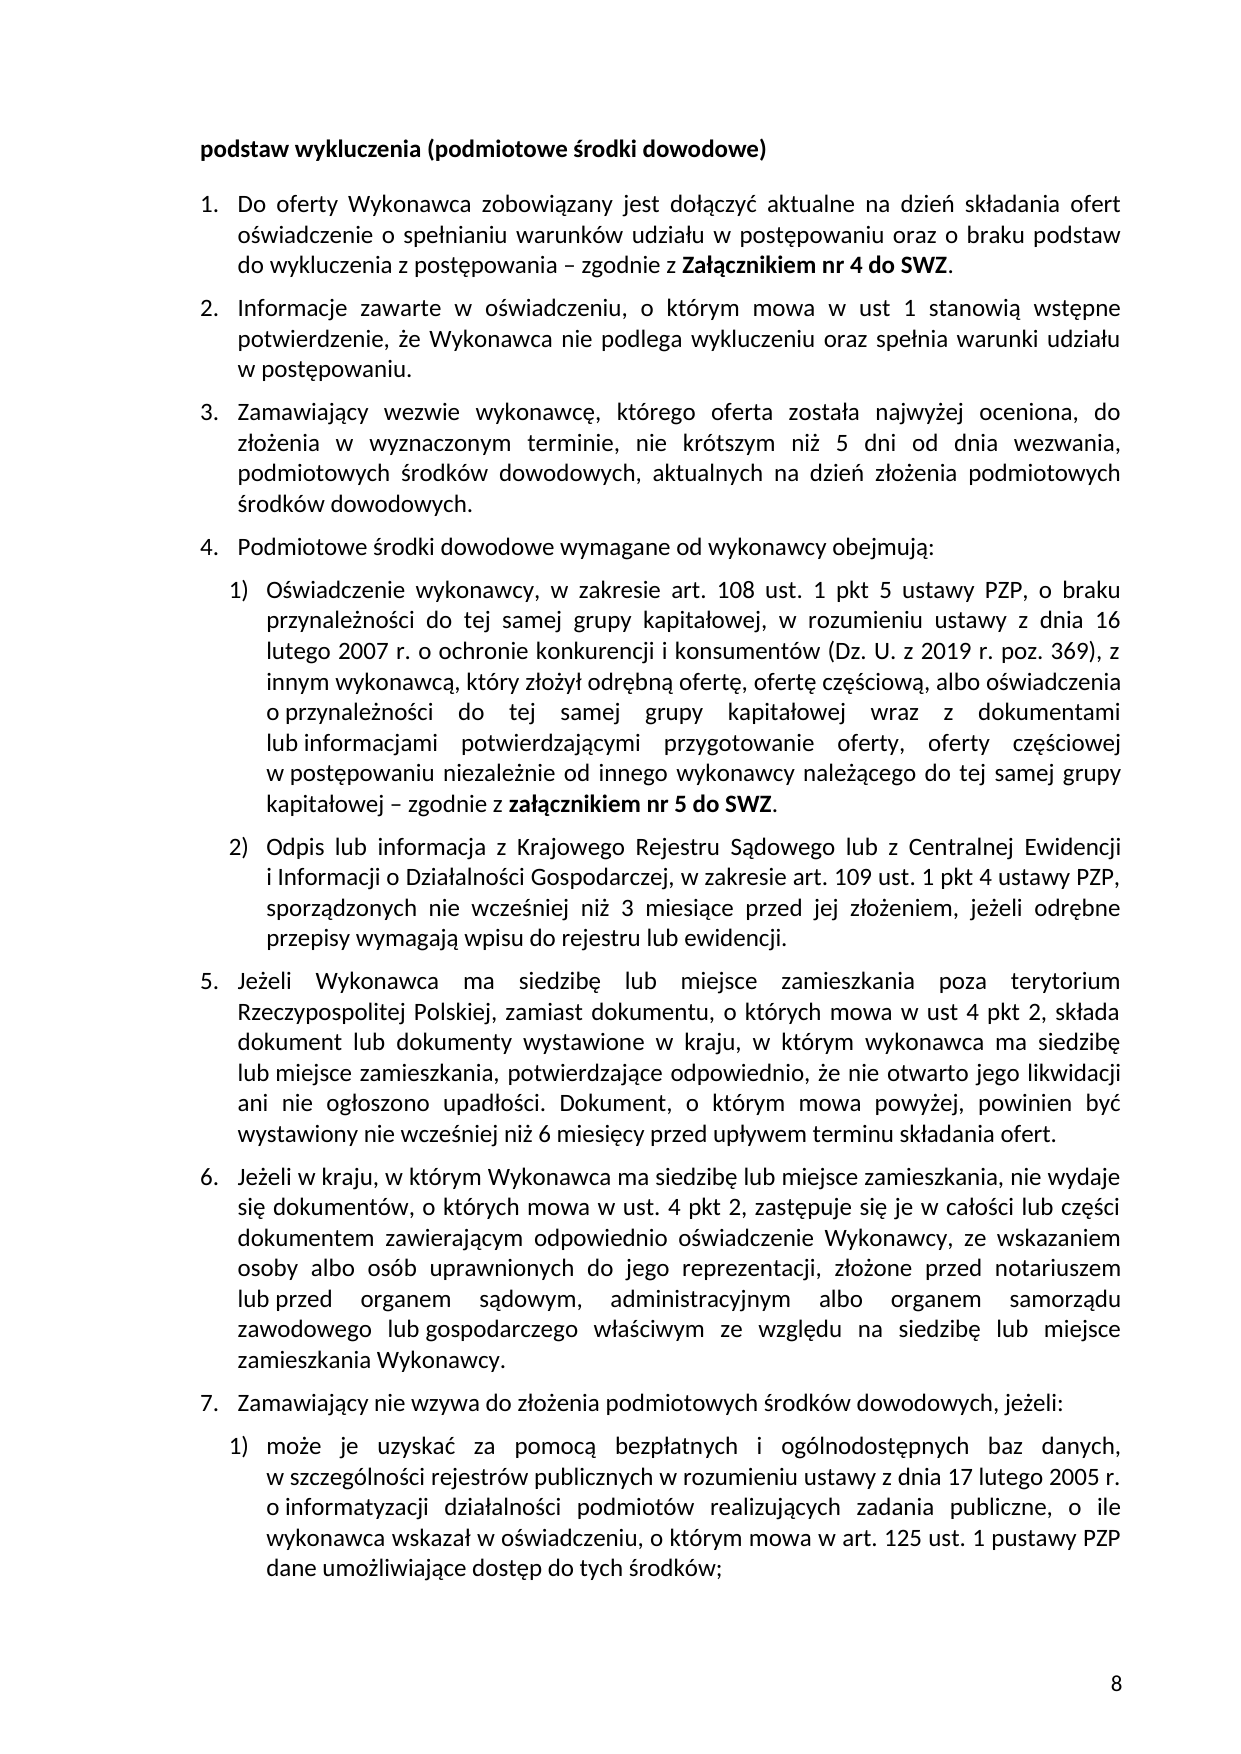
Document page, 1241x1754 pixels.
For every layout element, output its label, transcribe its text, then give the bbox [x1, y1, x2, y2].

list Oświadczenie wykonawcy, w zakresie art. 108 ust. 1 pkt 5 ustawy PZP, o braku przynależności do tej samej grupy kapitałowej, w rozumieniu ustawy z dnia 16 lutego 2007 r. o ochronie konkurencji i konsumentów (Dz. U. z 2019 r. poz. 369), z innym wykonawcą, który złożył odrębną ofertę, ofertę częściową, albo oświadczenia o przynależności do tej samej grupy kapitałowej wraz z dokumentami lub informacjami potwierdzającymi przygotowanie oferty, oferty częściowej w postępowaniu niezależnie od innego wykonawcy należącego do tej samej grupy kapitałowej – zgodnie z załącznikiem nr 5 do SWZ. [228, 574, 1122, 818]
list Odpis lub informacja z Krajowego Rejestru Sądowego lub z Centralnej Ewidencji i Informacji o Działalności Gospodarczej, w zakresie art. 109 ust. 1 pkt 4 ustawy PZP, sporządzonych nie wcześniej niż 3 miesiące przed jej złożeniem, jeżeli odrębne przepisy wymagają wpisu do rejestru lub ewidencji. [228, 831, 1122, 953]
list Jeżeli Wykonawca ma siedzibę lub miejsce zamieszkania poza terytorium Rzeczypospolitej Polskiej, zamiast dokumentu, o których mowa w ust 4 pkt 2, składa dokument lub dokumenty wystawione w kraju, w którym wykonawca ma siedzibę lub miejsce zamieszkania, potwierdzające odpowiednio, że nie otwarto jego likwidacji ani nie ogłoszono upadłości. Dokument, o którym mowa powyżej, powinien być wystawiony nie wcześniej niż 6 miesięcy przed upływem terminu składania ofert. [200, 965, 1122, 1148]
list Jeżeli w kraju, w którym Wykonawca ma siedzibę lub miejsce zamieszkania, nie wydaje się dokumentów, o których mowa w ust. 4 pkt 2, zastępuje się je w całości lub części dokumentem zawierającym odpowiednio oświadczenie Wykonawcy, ze wskazaniem osoby albo osób uprawnionych do jego reprezentacji, złożone przed notariuszem lub przed organem sądowym, administracyjnym albo organem samorządu zawodowego lub gospodarczego właściwym ze względu na siedzibę lub miejsce zamieszkania Wykonawcy. [200, 1161, 1122, 1375]
list może je uzyskać za pomocą bezpłatnych i ogólnodostępnych baz danych, w szczególności rejestrów publicznych w rozumieniu ustawy z dnia 17 lutego 2005 r. o informatyzacji działalności podmiotów realizujących zadania publiczne, o ile wykonawca wskazał w oświadczeniu, o którym mowa w art. 125 ust. 1 pustawy PZP dane umożliwiające dostęp do tych środków; [228, 1430, 1122, 1583]
list Do oferty Wykonawca zobowiązany jest dołączyć aktualne na dzień składania ofert oświadczenie o spełnianiu warunków udziału w postępowaniu oraz o braku podstaw do wykluczenia z postępowania – zgodnie z Załącznikiem nr 4 do SWZ. [200, 188, 1122, 280]
list Informacje zawarte w oświadczeniu, o którym mowa w ust 1 stanowią wstępne potwierdzenie, że Wykonawca nie podlega wykluczeniu oraz spełnia warunki udziału w postępowaniu. [200, 292, 1122, 384]
list Podmiotowe środki dowodowe wymagane od wykonawcy obejmują: [200, 531, 1122, 562]
list Zamawiający nie wzywa do złożenia podmiotowych środków dowodowych, jeżeli: [200, 1387, 1122, 1418]
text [162, 133, 1122, 163]
list Zamawiający wezwie wykonawcę, którego oferta została najwyżej oceniona, do złożenia w wyznaczonym terminie, nie krótszym niż 5 dni od dnia wezwania, podmiotowych środków dowodowych, aktualnych na dzień złożenia podmiotowych środków dowodowych. [200, 397, 1122, 519]
